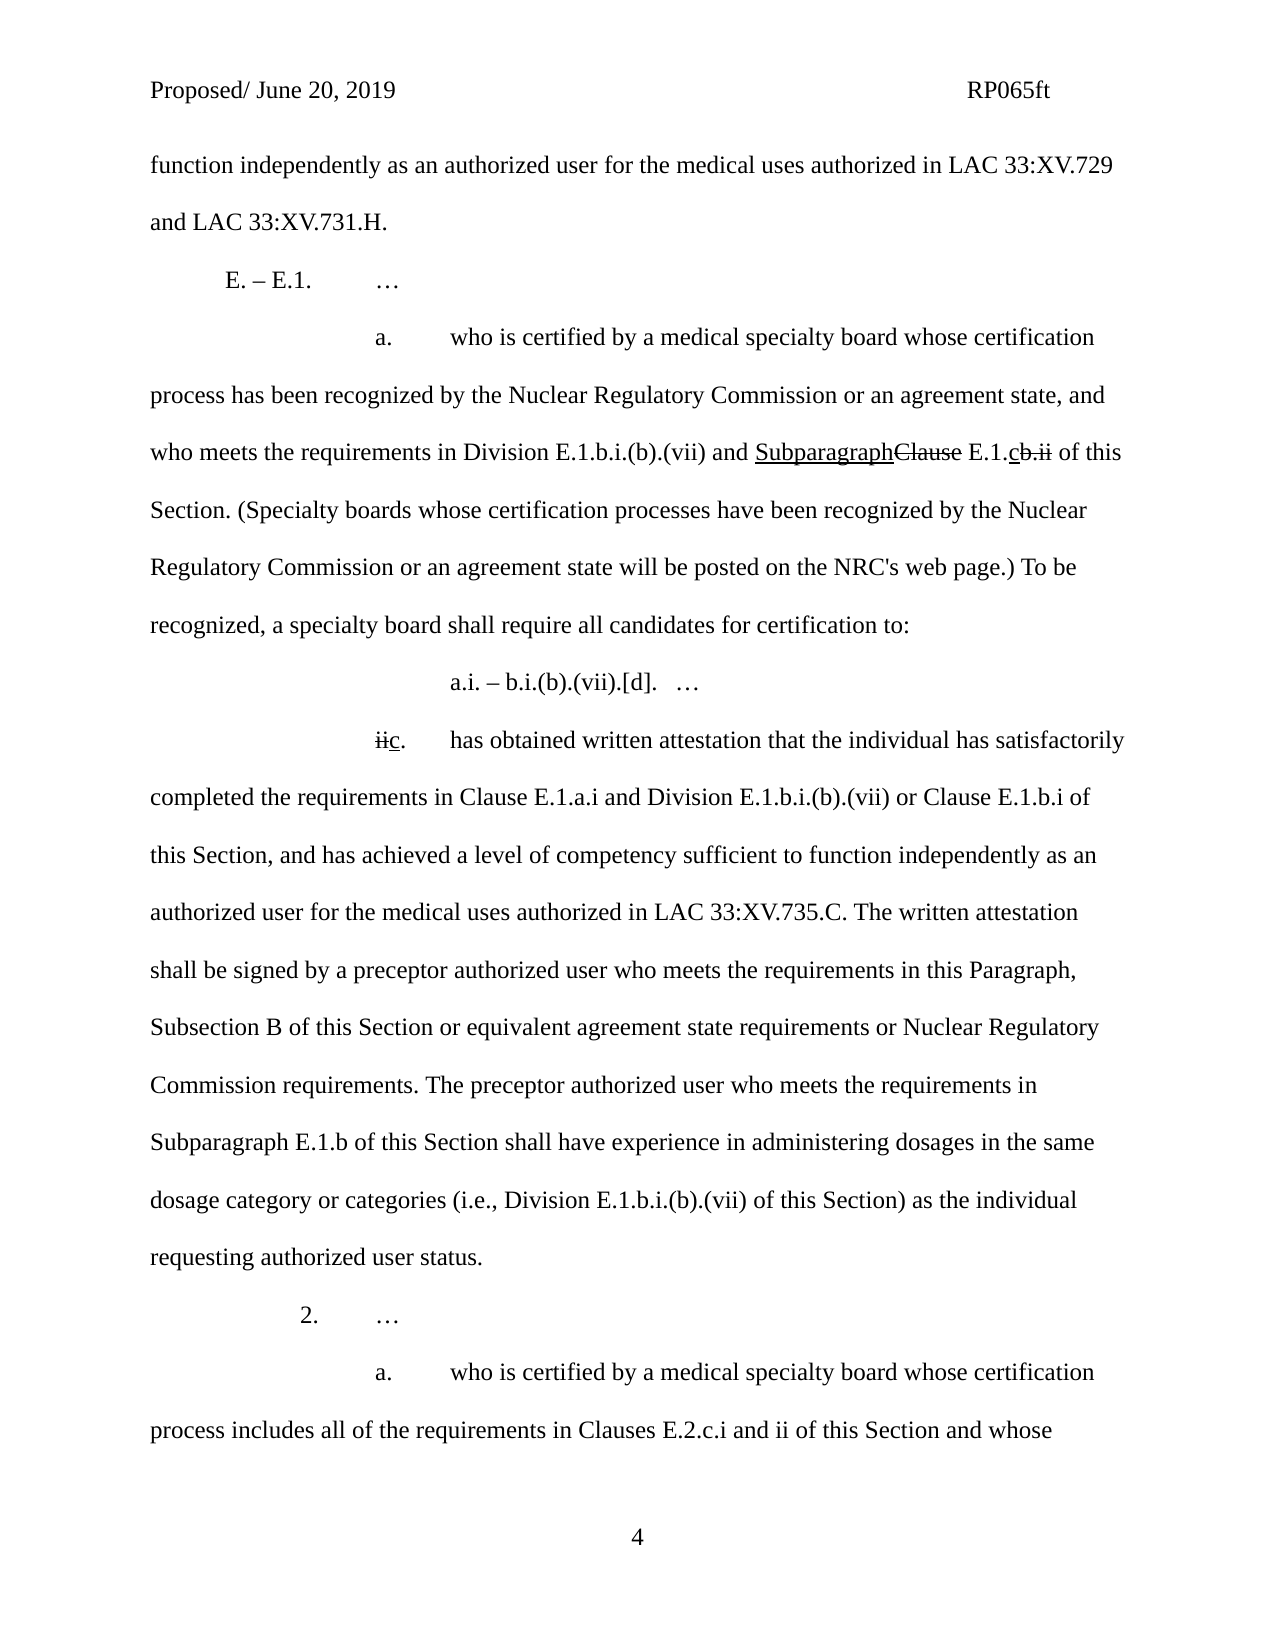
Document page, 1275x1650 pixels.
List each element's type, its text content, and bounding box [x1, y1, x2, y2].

text a. who is certified by a medical specialty board whose certification process has been recognized by the Nuclear Regulatory Commission or an agreement state, and who meets the requirements in Division E.1.b.i.(b).(vii) and SubparagraphClause E.1.cb.ii of this Section. (Specialty boards whose certification processes have been recognized by the Nuclear Regulatory Commission or an agreement state will be posted on the NRC's web page.) To be recognized, a specialty board shall require all candidates for certification to: [150, 322, 1125, 639]
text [150, 1357, 1125, 1444]
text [150, 150, 1125, 236]
text 2. … [150, 1300, 1125, 1329]
text iic. has obtained written attestation that the individual has satisfactorily completed the requirements in Clause E.1.a.i and Division E.1.b.i.(b).(vii) or Clause E.1.b.i of this Section, and has achieved a level of competency sufficient to function independently as an authorized user for the medical uses authorized in LAC 33:XV.735.C. The written attestation shall be signed by a preceptor authorized user who meets the requirements in this Paragraph, Subsection B of this Section or equivalent agreement state requirements or Nuclear Regulatory Commission requirements. The preceptor authorized user who meets the requirements in Subparagraph E.1.b of this Section shall have experience in administering dosages in the same dosage category or categories (i.e., Division E.1.b.i.(b).(vii) of this Section) as the individual requesting authorized user status. [150, 725, 1125, 1271]
text a.i. – b.i.(b).(vii).[d]. … [150, 667, 1125, 696]
text E. – E.1. … [150, 265, 1125, 294]
